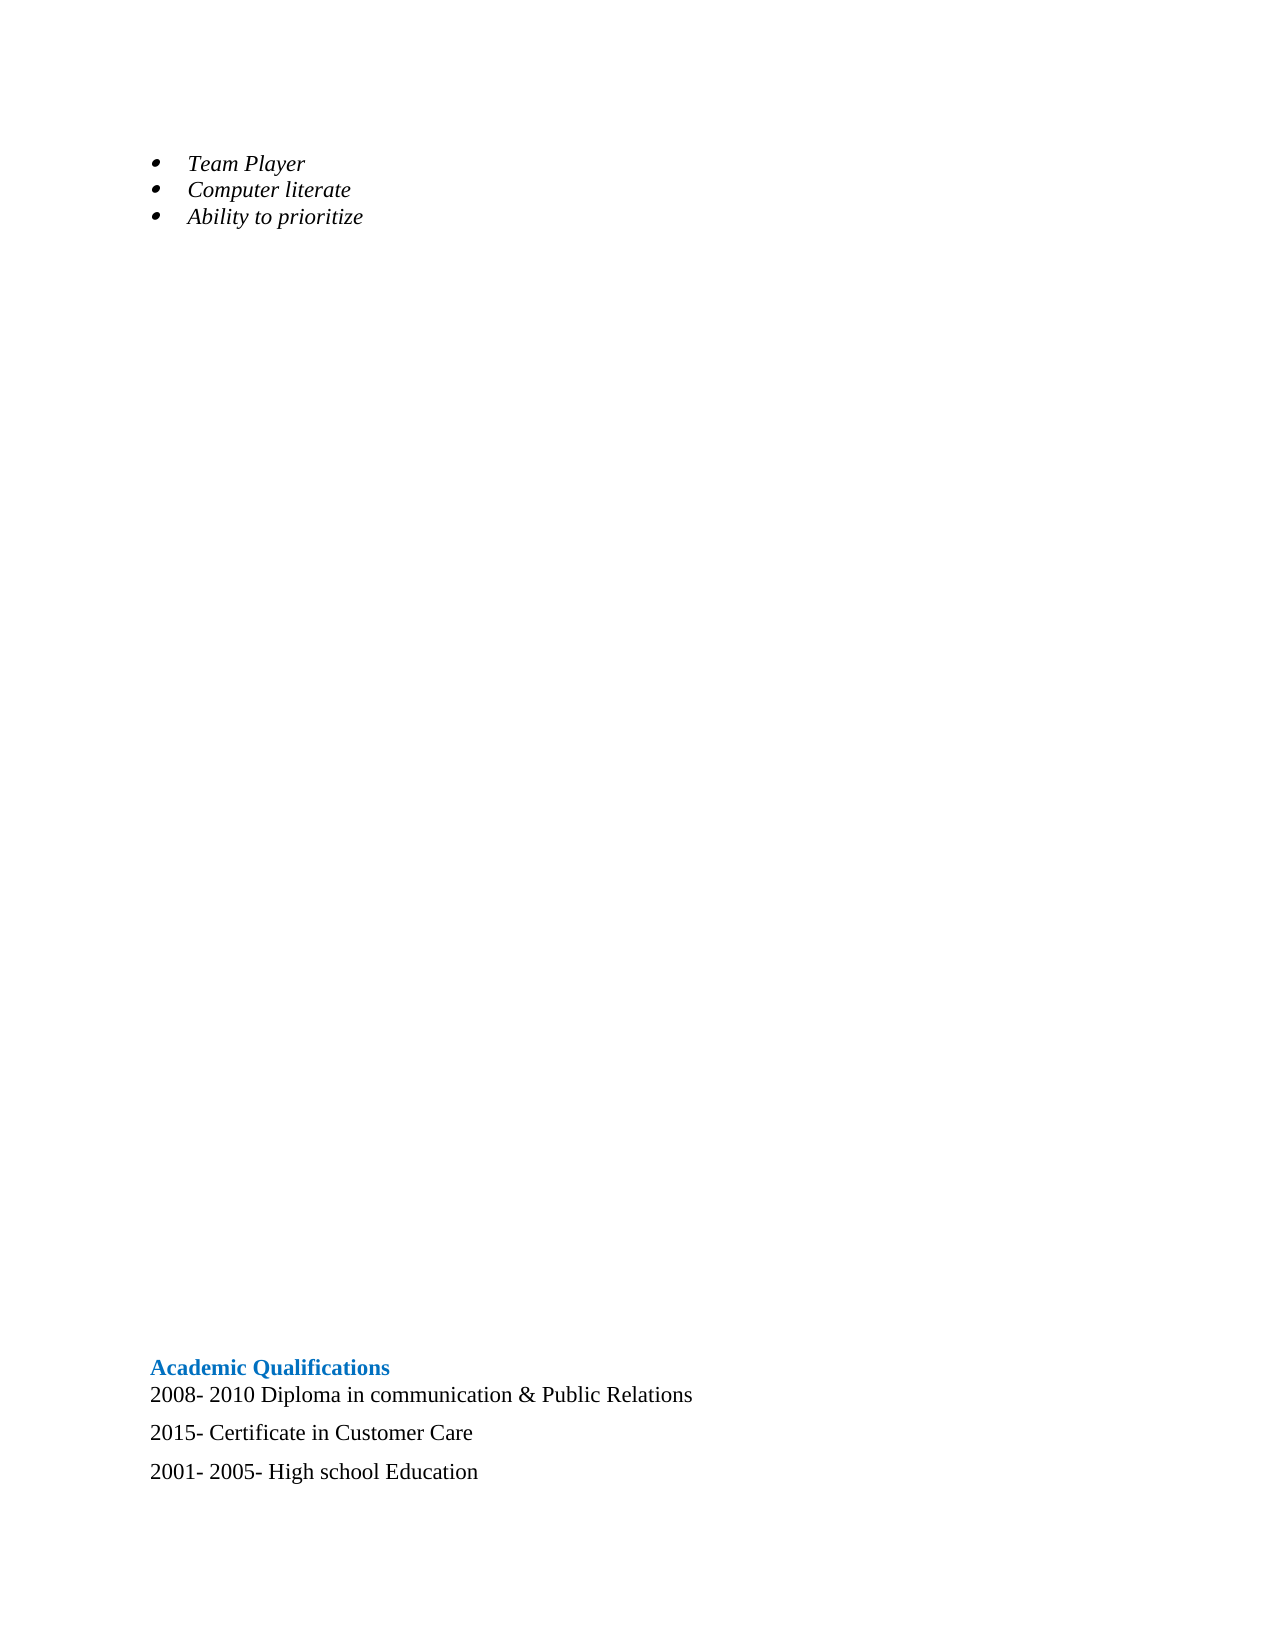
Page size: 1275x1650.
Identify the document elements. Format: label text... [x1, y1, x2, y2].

text Academic Qualifications [150, 1354, 1125, 1381]
text 2015- Certificate in Customer Care [150, 1419, 1125, 1446]
text 2008- 2010 Diploma in communication & Public Relations [150, 1381, 1125, 1407]
text 2001- 2005- High school Education [150, 1458, 1125, 1485]
list Team Player [150, 150, 1125, 176]
list Ability to prioritize [150, 203, 1125, 229]
list Computer literate [150, 176, 1125, 203]
